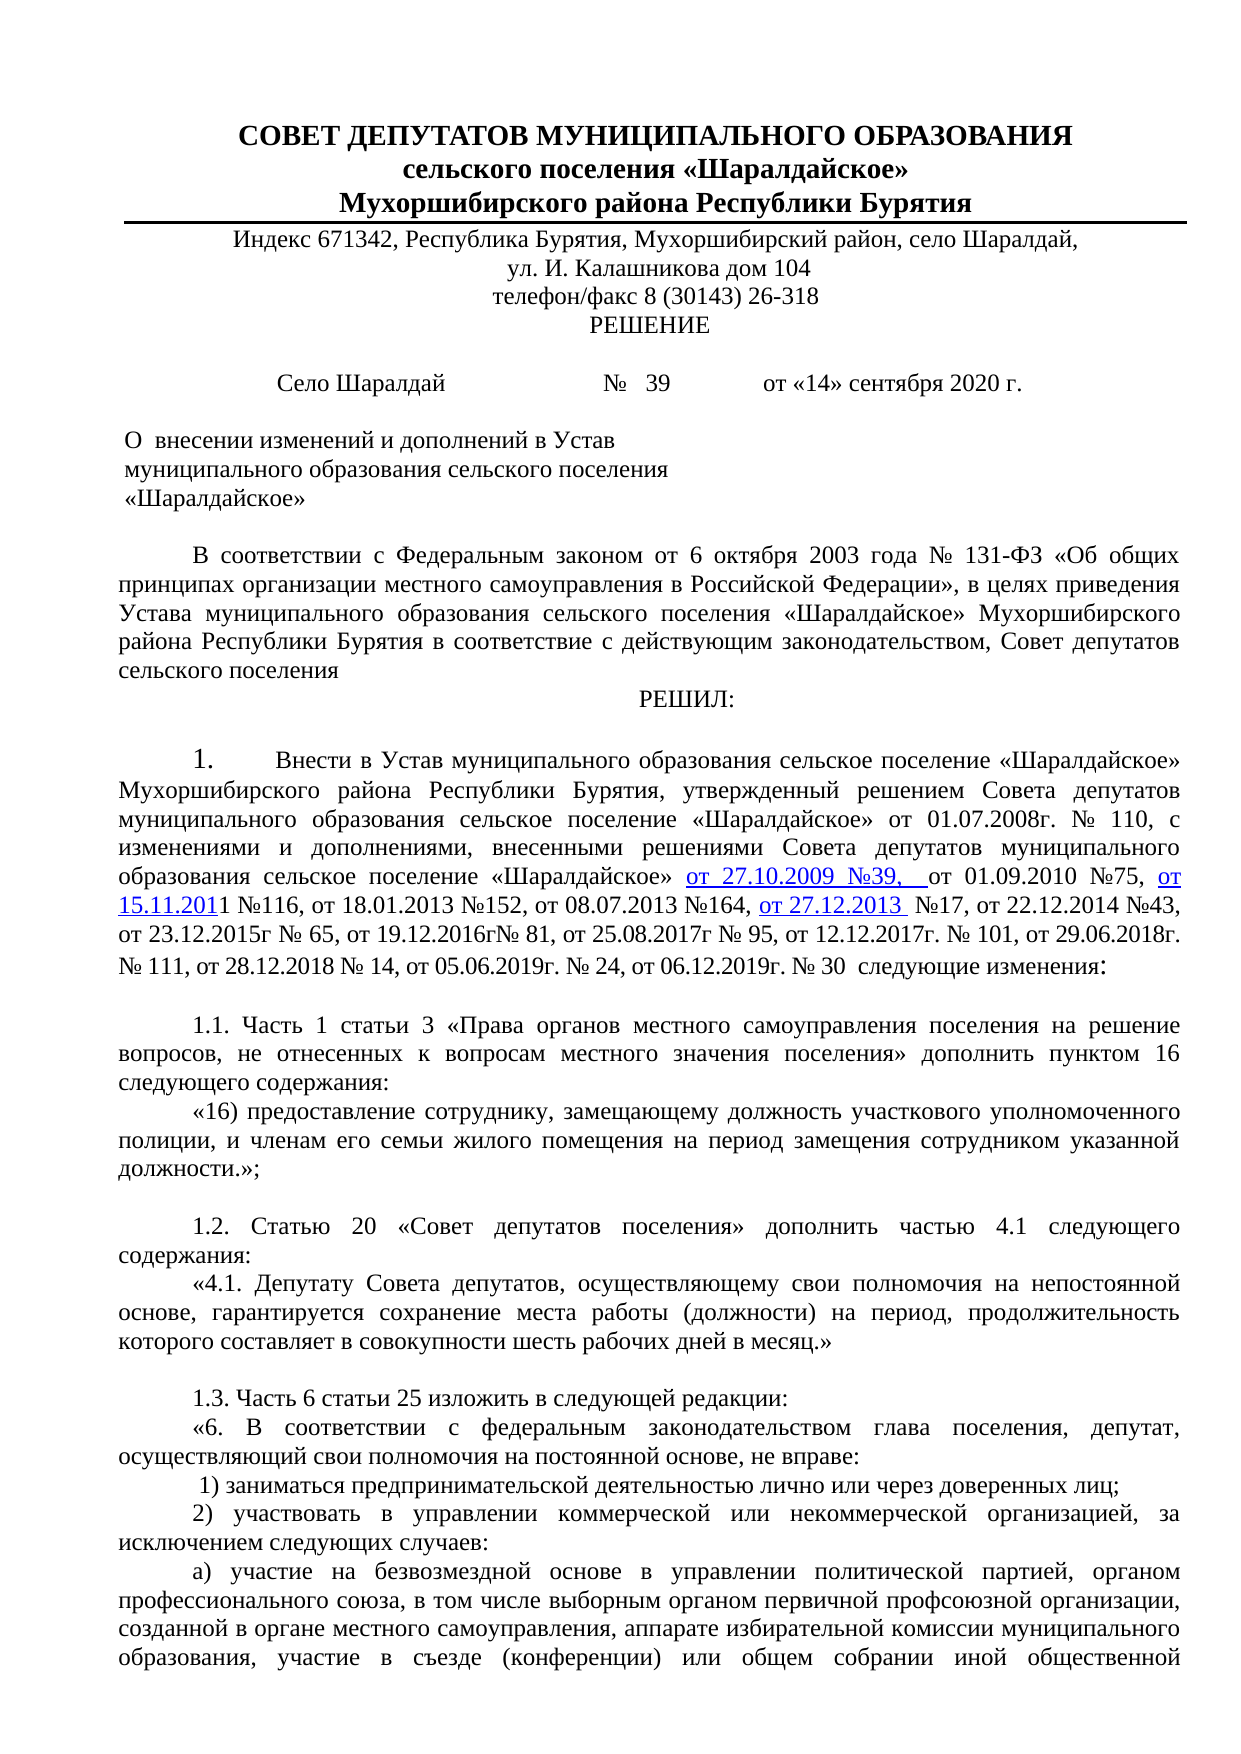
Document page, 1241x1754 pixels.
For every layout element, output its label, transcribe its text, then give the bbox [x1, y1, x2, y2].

text сельского поселения «Шаралдайское» [118, 152, 1181, 185]
text муниципального образования сельского поселения [118, 454, 1181, 483]
text В соответствии с Федеральным законом от 6 октября 2003 года № 131-ФЗ «Об общих принципах организации местного самоуправления в Российской Федерации», в целях приведения Устава муниципального образования сельского поселения «Шаралдайское» Мухоршибирского района Республики Бурятия в соответствие с действующим законодательством, Совет депутатов сельского поселения [118, 540, 1181, 684]
text 1.3. Часть 6 статьи 25 изложить в следующей редакции: [192, 1383, 1181, 1412]
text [118, 1556, 1181, 1671]
text 1.2. Статью 20 «Совет депутатов поселения» дополнить частью 4.1 следующего содержания: [118, 1211, 1181, 1268]
text Село Шаралдай № 39 от «14» сентября . [118, 368, 1181, 396]
text «4.1. Депутату Совета депутатов, осуществляющему свои полномочия на непостоянной основе, гарантируется сохранение места работы (должности) на период, продолжительность которого составляет в совокупности шесть рабочих дней в месяц.» [118, 1268, 1181, 1355]
text О внесении изменений и дополнений в Устав [118, 425, 1181, 454]
text Индекс 671342, Республика Бурятия, Мухоршибирский район, село Шаралдай, [118, 224, 1181, 253]
text СОВЕТ ДЕПУТАТОВ МУНИЦИПАЛЬНОГО ОБРАЗОВАНИЯ [118, 118, 1181, 152]
text 1.1. Часть 1 статьи 3 «Права органов местного самоуправления поселения на решение вопросов, не отнесенных к вопросам местного значения поселения» дополнить пунктом 16 следующего содержания: [118, 1010, 1181, 1096]
list Внести в Устав муниципального образования сельское поселение «Шаралдайское» Мухоршибирского района Республики Бурятия, утвержденный решением Совета депутатов муниципального образования сельское поселение «Шаралдайское» от 01.07.2008г. № 110, с изменениями и дополнениями, внесенными решениями Совета депутатов муниципального образования сельское поселение «Шаралдайское» от 27.10.2009 №39, от 01.09.2010 №75, от 15.11.2011 №116, от 18.01.2013 №152, от 08.07.2013 №164, от 27.12.2013 №17, от 22.12.2014 №43, от 23.12.2015г № 65, от 19.12.2016г№ 81, от 25.08.2017г № 95, от 12.12.2017г. № 101, от 29.06.2018г. № 111, от 28.12.2018 № 14, от 05.06.2019г. № 24, от 06.12.2019г. № 30 следующие изменения: [118, 741, 1181, 981]
text 1) заниматься предпринимательской деятельностью лично или через доверенных лиц; [118, 1470, 1181, 1498]
text «6. В соответствии с федеральным законодательством глава поселения, депутат, осуществляющий свои полномочия на постоянной основе, не вправе: [118, 1412, 1181, 1470]
text 2) участвовать в управлении коммерческой или некоммерческой организацией, за исключением следующих случаев: [118, 1498, 1181, 1556]
text РЕШЕНИЕ [118, 310, 1181, 339]
text ул. И. Калашникова дом 104 [118, 253, 1181, 281]
text «16) предоставление сотруднику, замещающему должность участкового уполномоченного полиции, и членам его семьи жилого помещения на период замещения сотрудником указанной должности.»; [118, 1096, 1181, 1182]
text «Шаралдайское» [118, 483, 1181, 511]
text телефон/факс 8 (30143) 26-318 [118, 281, 1181, 310]
text РЕШИЛ: [118, 684, 1181, 713]
text Мухоршибирского района Республики Бурятия [124, 185, 1187, 221]
